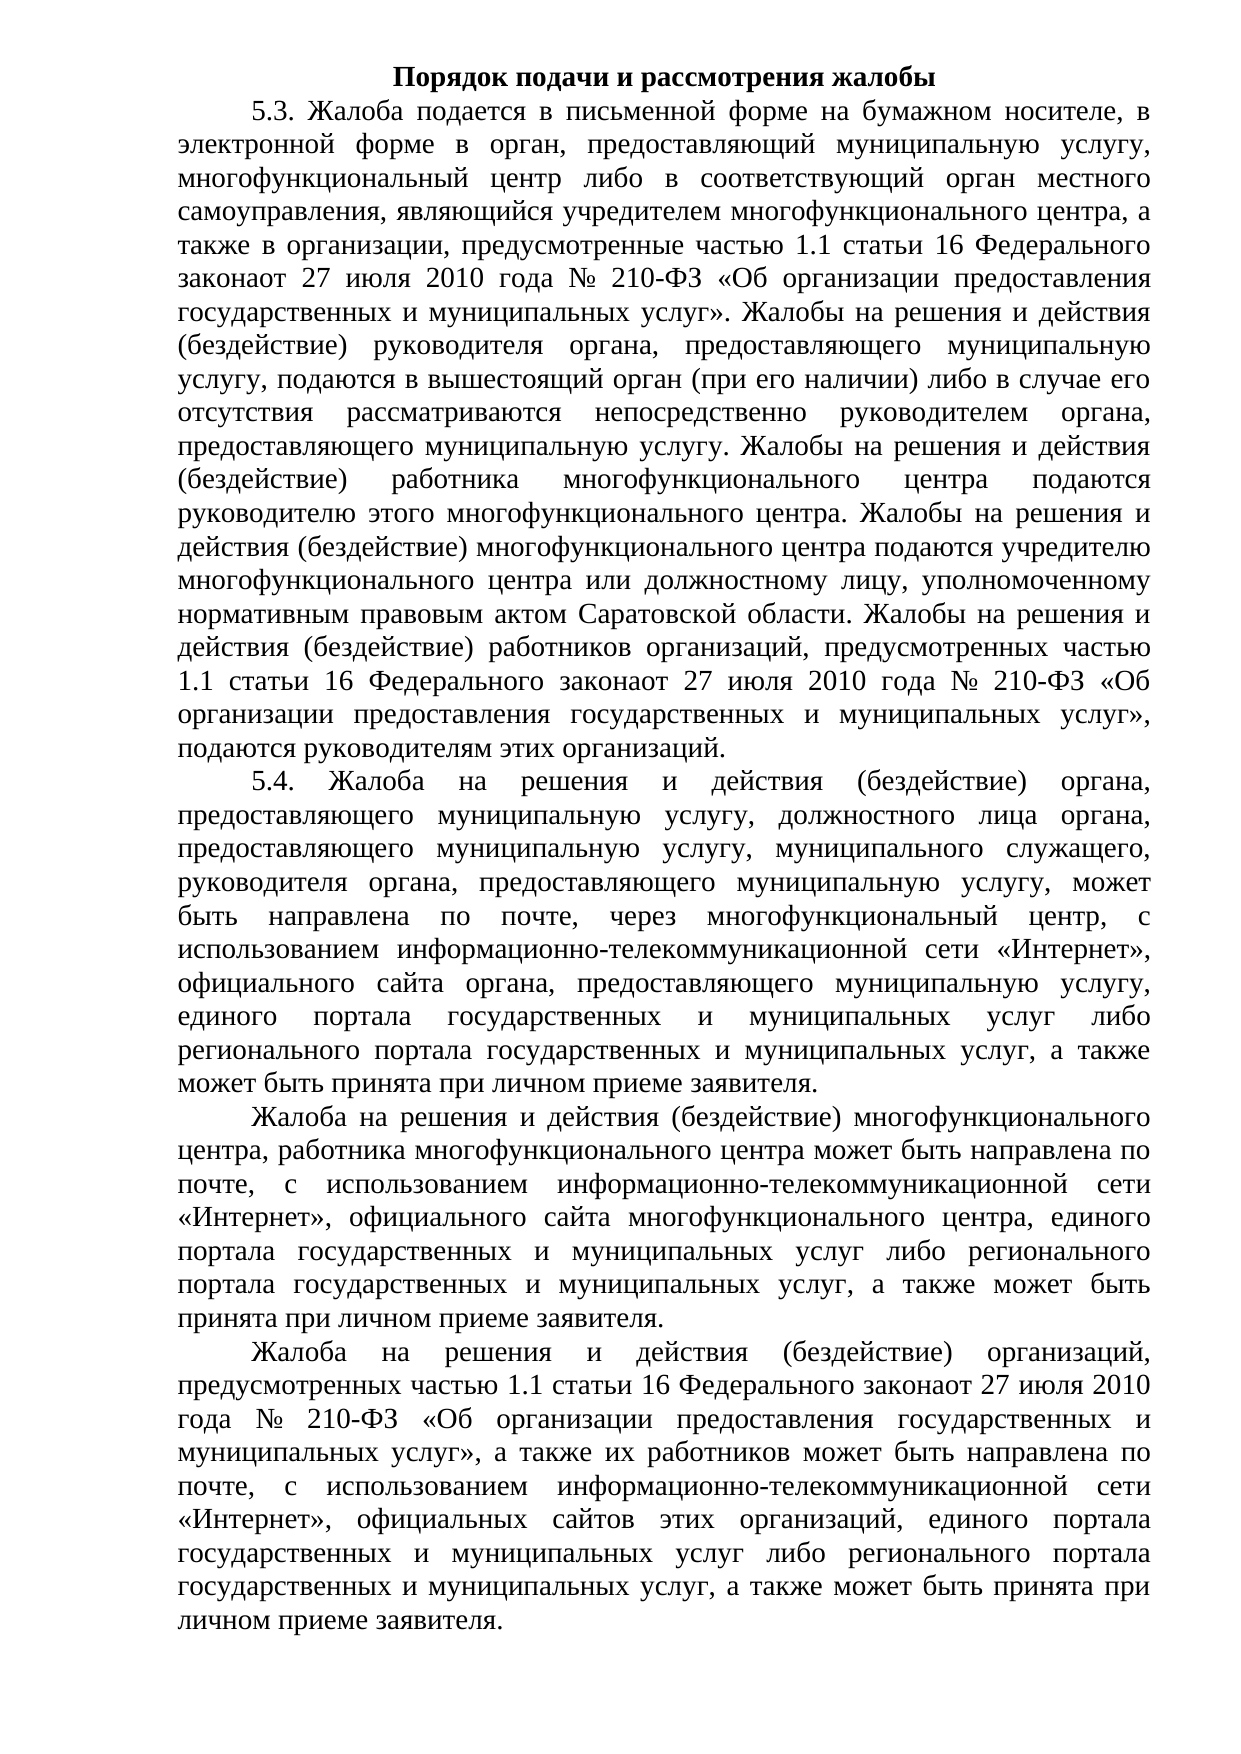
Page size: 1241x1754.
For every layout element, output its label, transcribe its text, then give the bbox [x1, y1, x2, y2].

text Жалоба на решения и действия (бездействие) организаций, предусмотренных частью 1.1 статьи 16 Федерального законаот 27 июля 2010 года № 210-ФЗ «Об организации предоставления государственных и муниципальных услуг», а также их работников может быть направлена по почте, с использованием информационно-телекоммуникационной сети «Интернет», официальных сайтов этих организаций, единого портала государственных и муниципальных услуг либо регионального портала государственных и муниципальных услуг, а также может быть принята при личном приеме заявителя. [177, 1334, 1152, 1636]
text 5.4. Жалоба на решения и действия (бездействие) органа, предоставляющего муниципальную услугу, должностного лица органа, предоставляющего муниципальную услугу, муниципального служащего, руководителя органа, предоставляющего муниципальную услугу, может быть направлена по почте, через многофункциональный центр, с использованием информационно-телекоммуникационной сети «Интернет», официального сайта органа, предоставляющего муниципальную услугу, единого портала государственных и муниципальных услуг либо регионального портала государственных и муниципальных услуг, а также может быть принята при личном приеме заявителя. [177, 763, 1152, 1099]
text Жалоба на решения и действия (бездействие) многофункционального центра, работника многофункционального центра может быть направлена по почте, с использованием информационно-телекоммуникационной сети «Интернет», официального сайта многофункционального центра, единого портала государственных и муниципальных услуг либо регионального портала государственных и муниципальных услуг, а также может быть принята при личном приеме заявителя. [177, 1099, 1152, 1334]
text 5.3. Жалоба подается в письменной форме на бумажном носителе, в электронной форме в орган, предоставляющий муниципальную услугу, многофункциональный центр либо в соответствующий орган местного самоуправления, являющийся учредителем многофункционального центра, а также в организации, предусмотренные частью 1.1 статьи 16 Федерального законаот 27 июля 2010 года № 210-ФЗ «Об организации предоставления государственных и муниципальных услуг». Жалобы на решения и действия (бездействие) руководителя органа, предоставляющего муниципальную услугу, подаются в вышестоящий орган (при его наличии) либо в случае его отсутствия рассматриваются непосредственно руководителем органа, предоставляющего муниципальную услугу. Жалобы на решения и действия (бездействие) работника многофункционального центра подаются руководителю этого многофункционального центра. Жалобы на решения и действия (бездействие) многофункционального центра подаются учредителю многофункционального центра или должностному лицу, уполномоченному нормативным правовым актом Саратовской области. Жалобы на решения и действия (бездействие) работников организаций, предусмотренных частью 1.1 статьи 16 Федерального законаот 27 июля 2010 года № 210-ФЗ «Об организации предоставления государственных и муниципальных услуг», подаются руководителям этих организаций. [177, 93, 1152, 763]
text Порядок подачи и рассмотрения жалобы [177, 59, 1152, 93]
